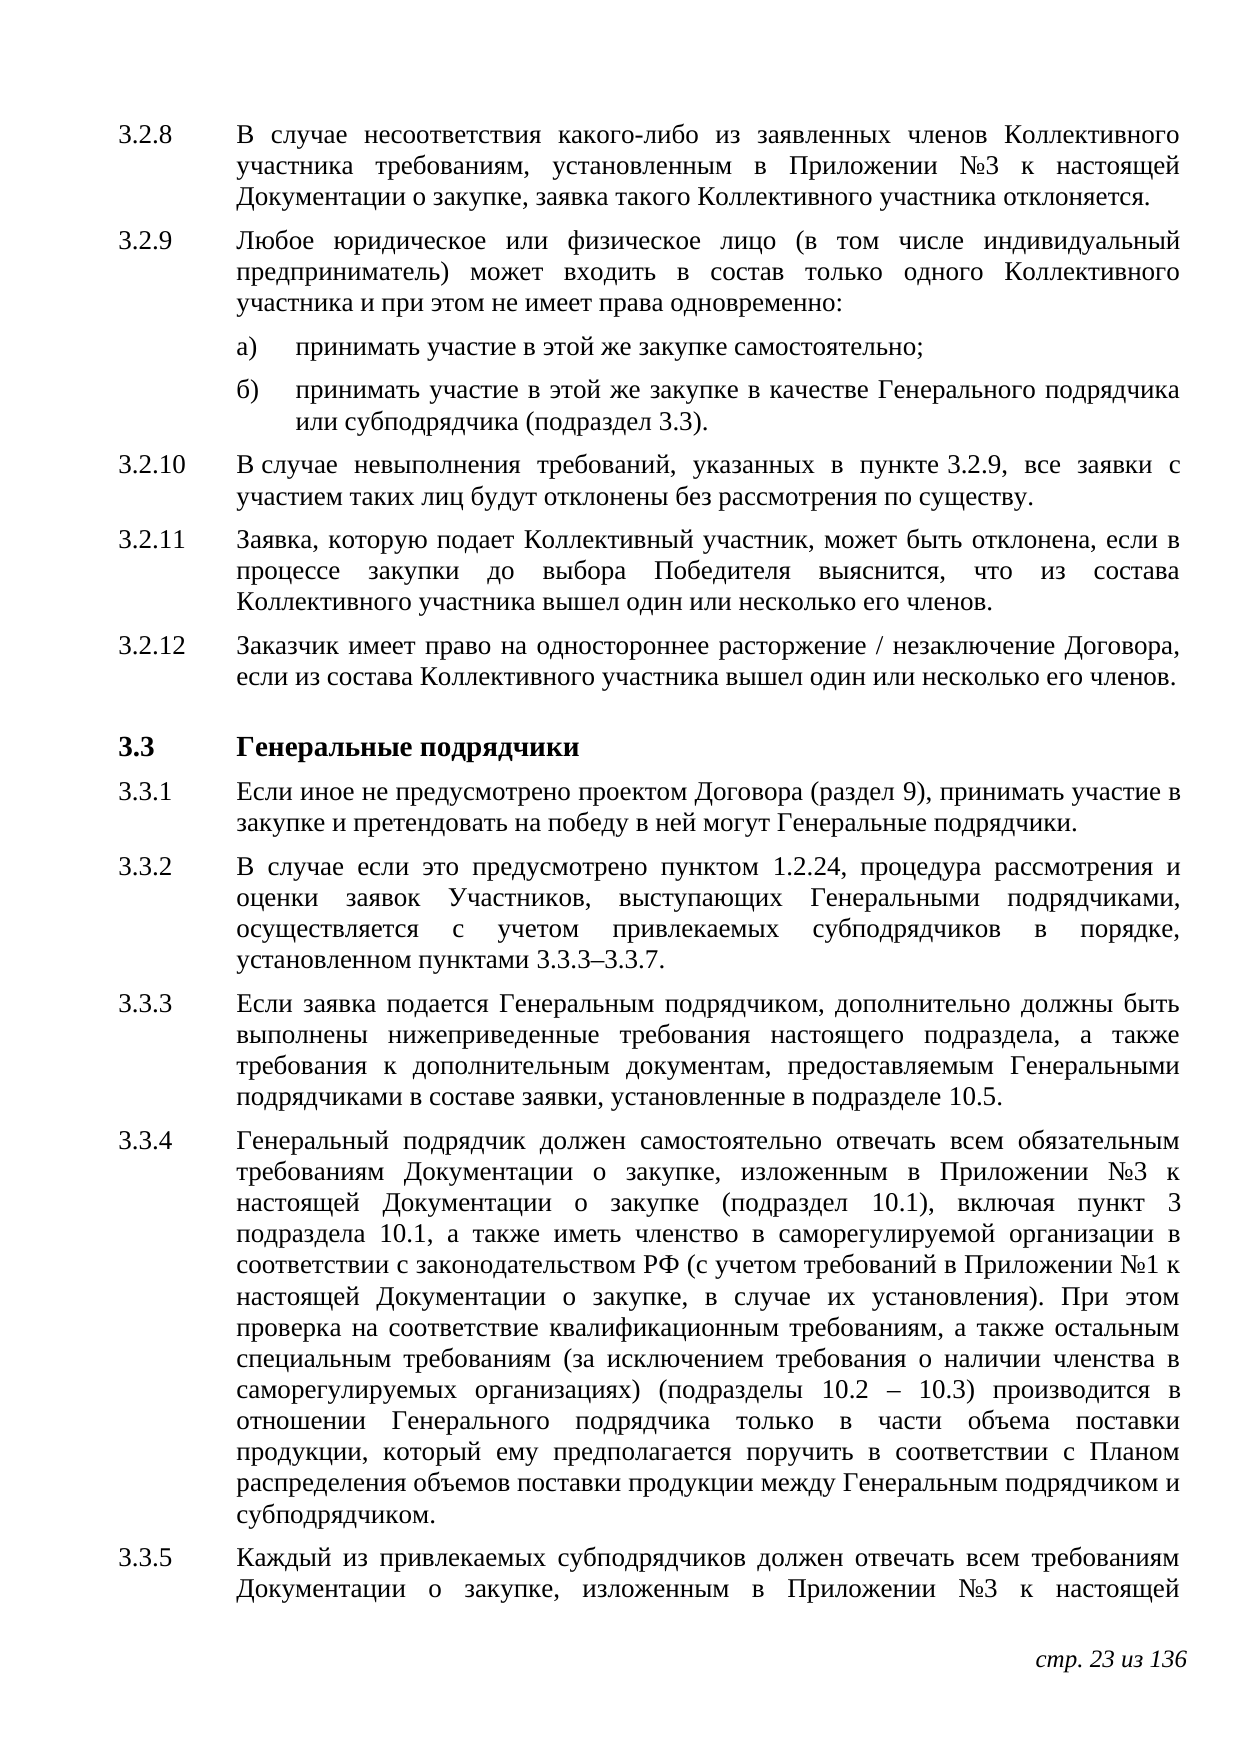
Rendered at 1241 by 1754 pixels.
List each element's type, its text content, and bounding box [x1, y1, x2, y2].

subtitle Генеральные подрядчики [118, 729, 1181, 762]
text Если иное не предусмотрено проектом Договора (раздел 9), принимать участие в закупке и претендовать на победу в ней могут Генеральные подрядчики. [118, 775, 1181, 837]
text Заказчик имеет право на одностороннее расторжение / незаключение Договора, если из состава Коллективного участника вышел один или несколько его членов. [118, 629, 1181, 691]
text Генеральный подрядчик должен самостоятельно отвечать всем обязательным требованиям Документации о закупке, изложенным в Приложении №3 к настоящей Документации о закупке (подраздел 10.1), включая пункт 3 подраздела 10.1, а также иметь членство в саморегулируемой организации в соответствии с законодательством РФ (с учетом требований в Приложении №1 к настоящей Документации о закупке, в случае их установления). При этом проверка на соответствие квалификационным требованиям, а также остальным специальным требованиям (за исключением требования о наличии членства в саморегулируемых организациях) (подразделы 10.2 – 10.3) производится в отношении Генерального подрядчика только в части объема поставки продукции, который ему предполагается поручить в соответствии с Планом распределения объемов поставки продукции между Генеральным подрядчиком и субподрядчиком. [118, 1124, 1181, 1529]
text Если заявка подается Генеральным подрядчиком, дополнительно должны быть выполнены нижеприведенные требования настоящего подраздела, а также требования к дополнительным документам, предоставляемым Генеральными подрядчиками в составе заявки, установленные в подразделе 10.5. [118, 987, 1181, 1111]
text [118, 1541, 1181, 1604]
text В случае если это предусмотрено пунктом 1.2.24, процедура рассмотрения и оценки заявок Участников, выступающих Генеральными подрядчиками, осуществляется с учетом привлекаемых субподрядчиков в порядке, установленном пунктами 3.3.3–3.3.7. [118, 850, 1181, 974]
text принимать участие в этой же закупке самостоятельно; [236, 330, 1181, 361]
text В случае невыполнения требований, указанных в пункте 3.2.9, все заявки с участием таких лиц будут отклонены без рассмотрения по существу. [118, 448, 1181, 511]
text принимать участие в этой же закупке в качестве Генерального подрядчика или субподрядчика (подраздел 3.3). [236, 374, 1181, 436]
text В случае несоответствия какого-либо из заявленных членов Коллективного участника требованиям, установленным в Приложении №3 к настоящей Документации о закупке, заявка такого Коллективного участника отклоняется. [118, 118, 1181, 212]
text Заявка, которую подает Коллективный участник, может быть отклонена, если в процессе закупки до выбора Победителя выяснится, что из состава Коллективного участника вышел один или несколько его членов. [118, 523, 1181, 617]
text Любое юридическое или физическое лицо (в том числе индивидуальный предприниматель) может входить в состав только одного Коллективного участника и при этом не имеет права одновременно: [118, 224, 1181, 317]
